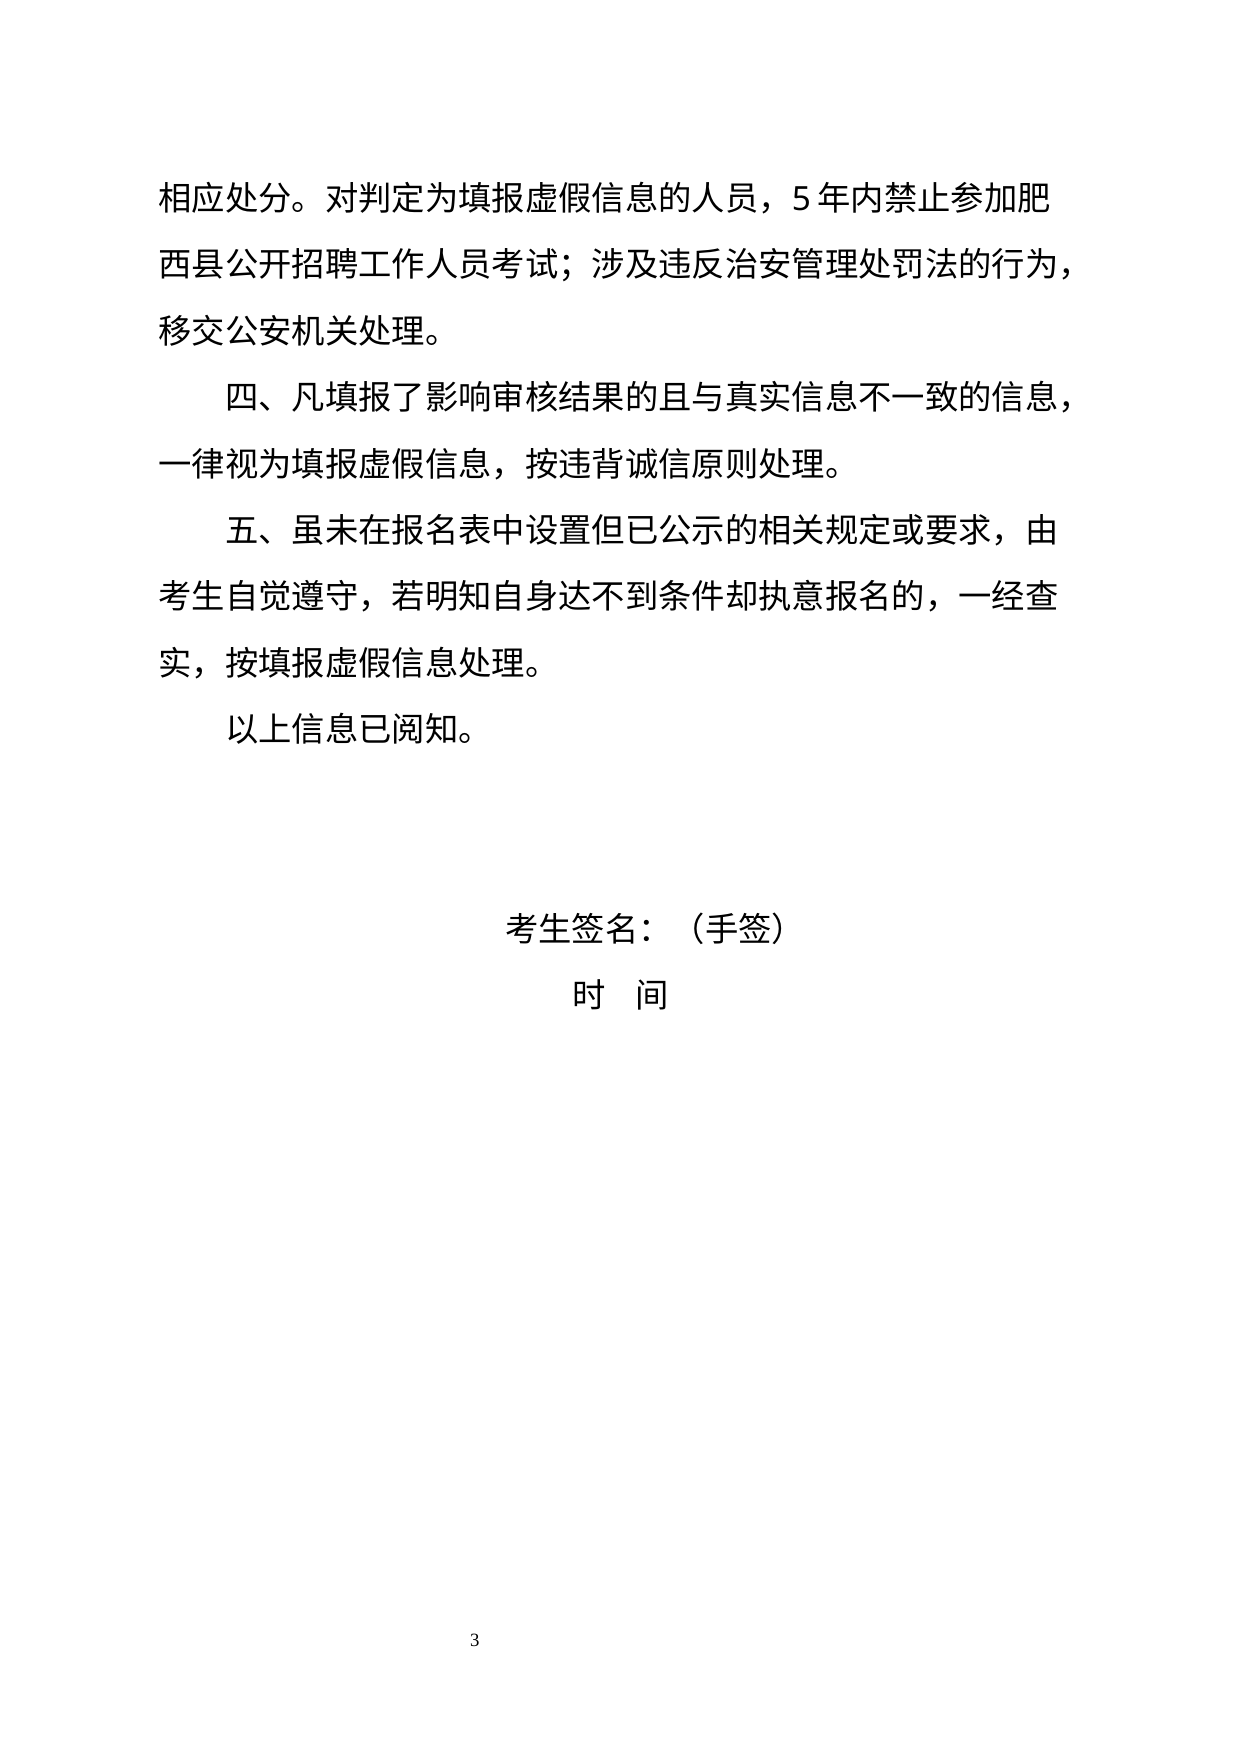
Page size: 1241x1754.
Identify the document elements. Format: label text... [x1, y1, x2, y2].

text 以上信息已阅知。 [158, 694, 1082, 761]
text 五、虽未在报名表中设置但已公示的相关规定或要求，由考生自觉遵守，若明知自身达不到条件却执意报名的，一经查实，按填报虚假信息处理。 [158, 495, 1082, 694]
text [158, 162, 1082, 362]
text 考生签名：（手签） [158, 893, 1082, 960]
text 时 间 [158, 960, 1082, 1026]
text 四、凡填报了影响审核结果的且与真实信息不一致的信息，一律视为填报虚假信息，按违背诚信原则处理。 [158, 362, 1082, 495]
